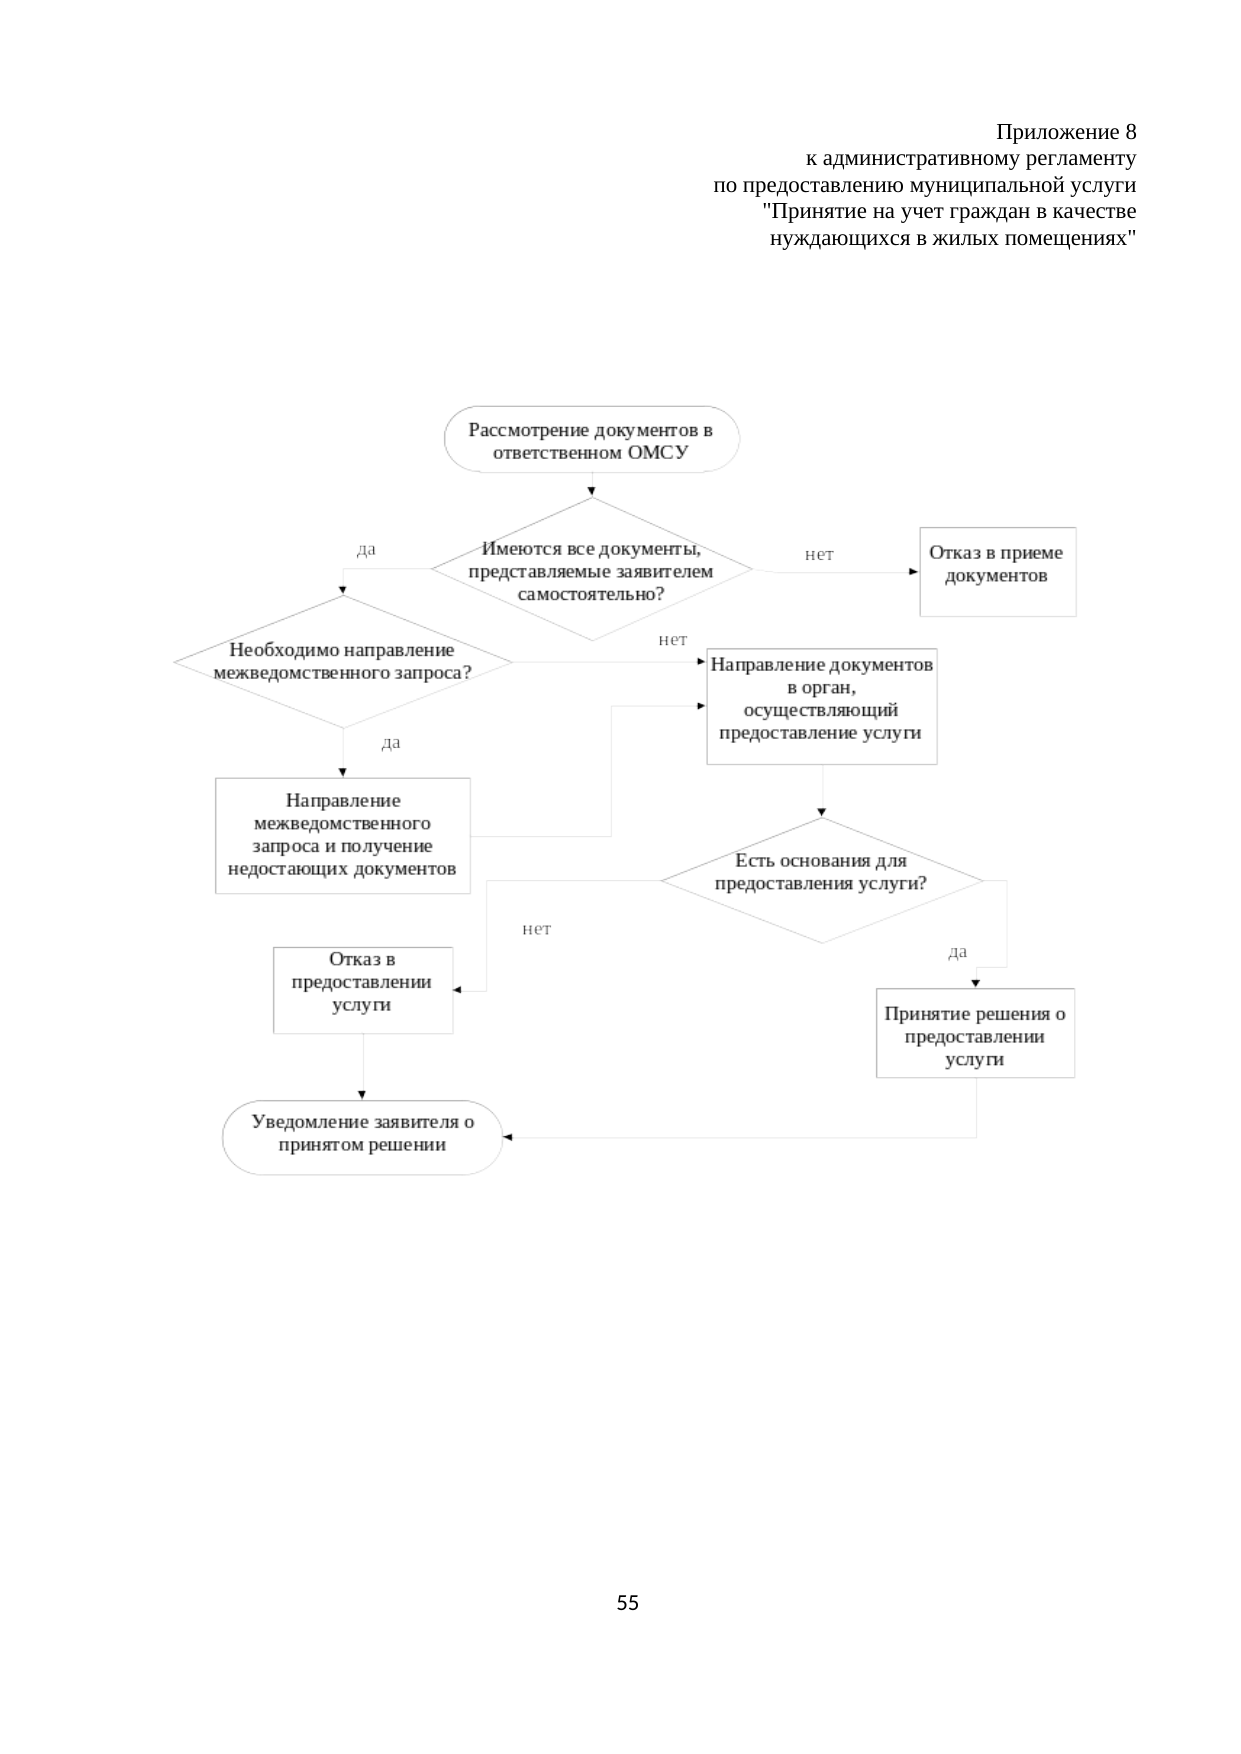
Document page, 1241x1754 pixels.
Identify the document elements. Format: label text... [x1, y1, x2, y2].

text Приложение 8 [118, 118, 1137, 144]
text по предоставлению муниципальной услуги [118, 171, 1137, 197]
text "Принятие на учет граждан в качестве [118, 197, 1137, 223]
text нуждающихся в жилых помещениях" [118, 223, 1137, 250]
text к административному регламенту [118, 144, 1137, 171]
